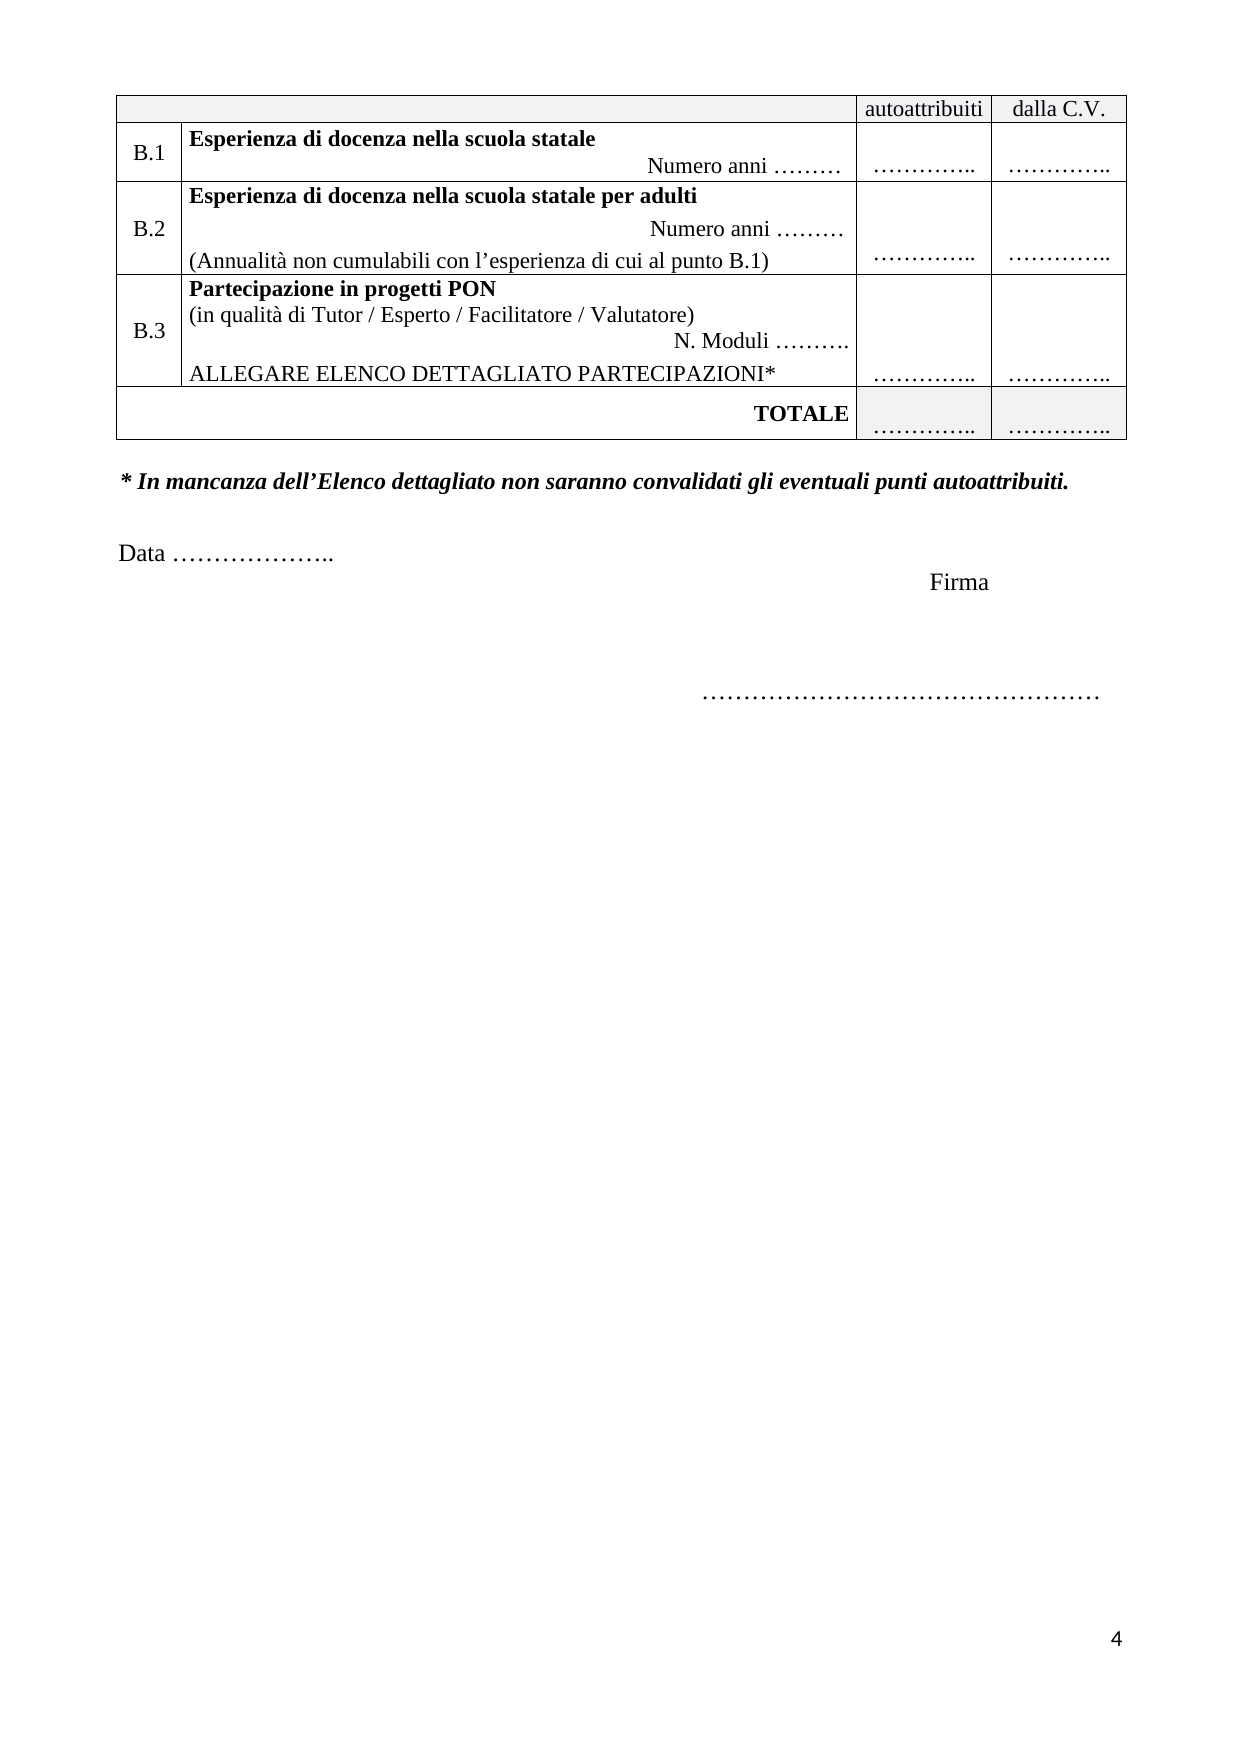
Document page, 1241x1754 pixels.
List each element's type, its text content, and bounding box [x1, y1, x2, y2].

table_cell ………….. [992, 387, 1126, 439]
table_cell TOTALE [117, 387, 856, 439]
table_cell ………….. [992, 275, 1126, 386]
table_cell B.3 [117, 275, 181, 386]
table_cell ………….. [857, 182, 991, 273]
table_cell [857, 96, 991, 122]
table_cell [117, 96, 856, 122]
table_cell Esperienza di docenza nella scuola statale per adulti Numero anni ……… (Annualità non cumulabili con l’esperienza di cui al punto B.1) [182, 182, 856, 273]
text ………………………………………… [118, 676, 1122, 705]
text Firma [118, 567, 1122, 596]
table_cell B.1 [117, 123, 181, 181]
table_cell ………….. [992, 182, 1126, 273]
table_cell Partecipazione in progetti PON (in qualità di Tutor / Esperto / Facilitatore / Valutatore) N. Moduli ………. ALLEGARE ELENCO DETTAGLIATO PARTECIPAZIONI* [182, 275, 856, 386]
text * In mancanza dell’Elenco dettagliato non saranno convalidati gli eventuali punti autoattribuiti. [118, 467, 1122, 495]
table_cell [992, 96, 1126, 122]
table_cell ………….. [857, 387, 991, 439]
table_cell ………….. [857, 275, 991, 386]
text Data ……………….. [118, 538, 1122, 567]
table_cell B.2 [117, 182, 181, 273]
table_cell ………….. [857, 123, 991, 181]
table_cell ………….. [992, 123, 1126, 181]
table_cell Esperienza di docenza nella scuola statale Numero anni ……… [182, 123, 856, 181]
